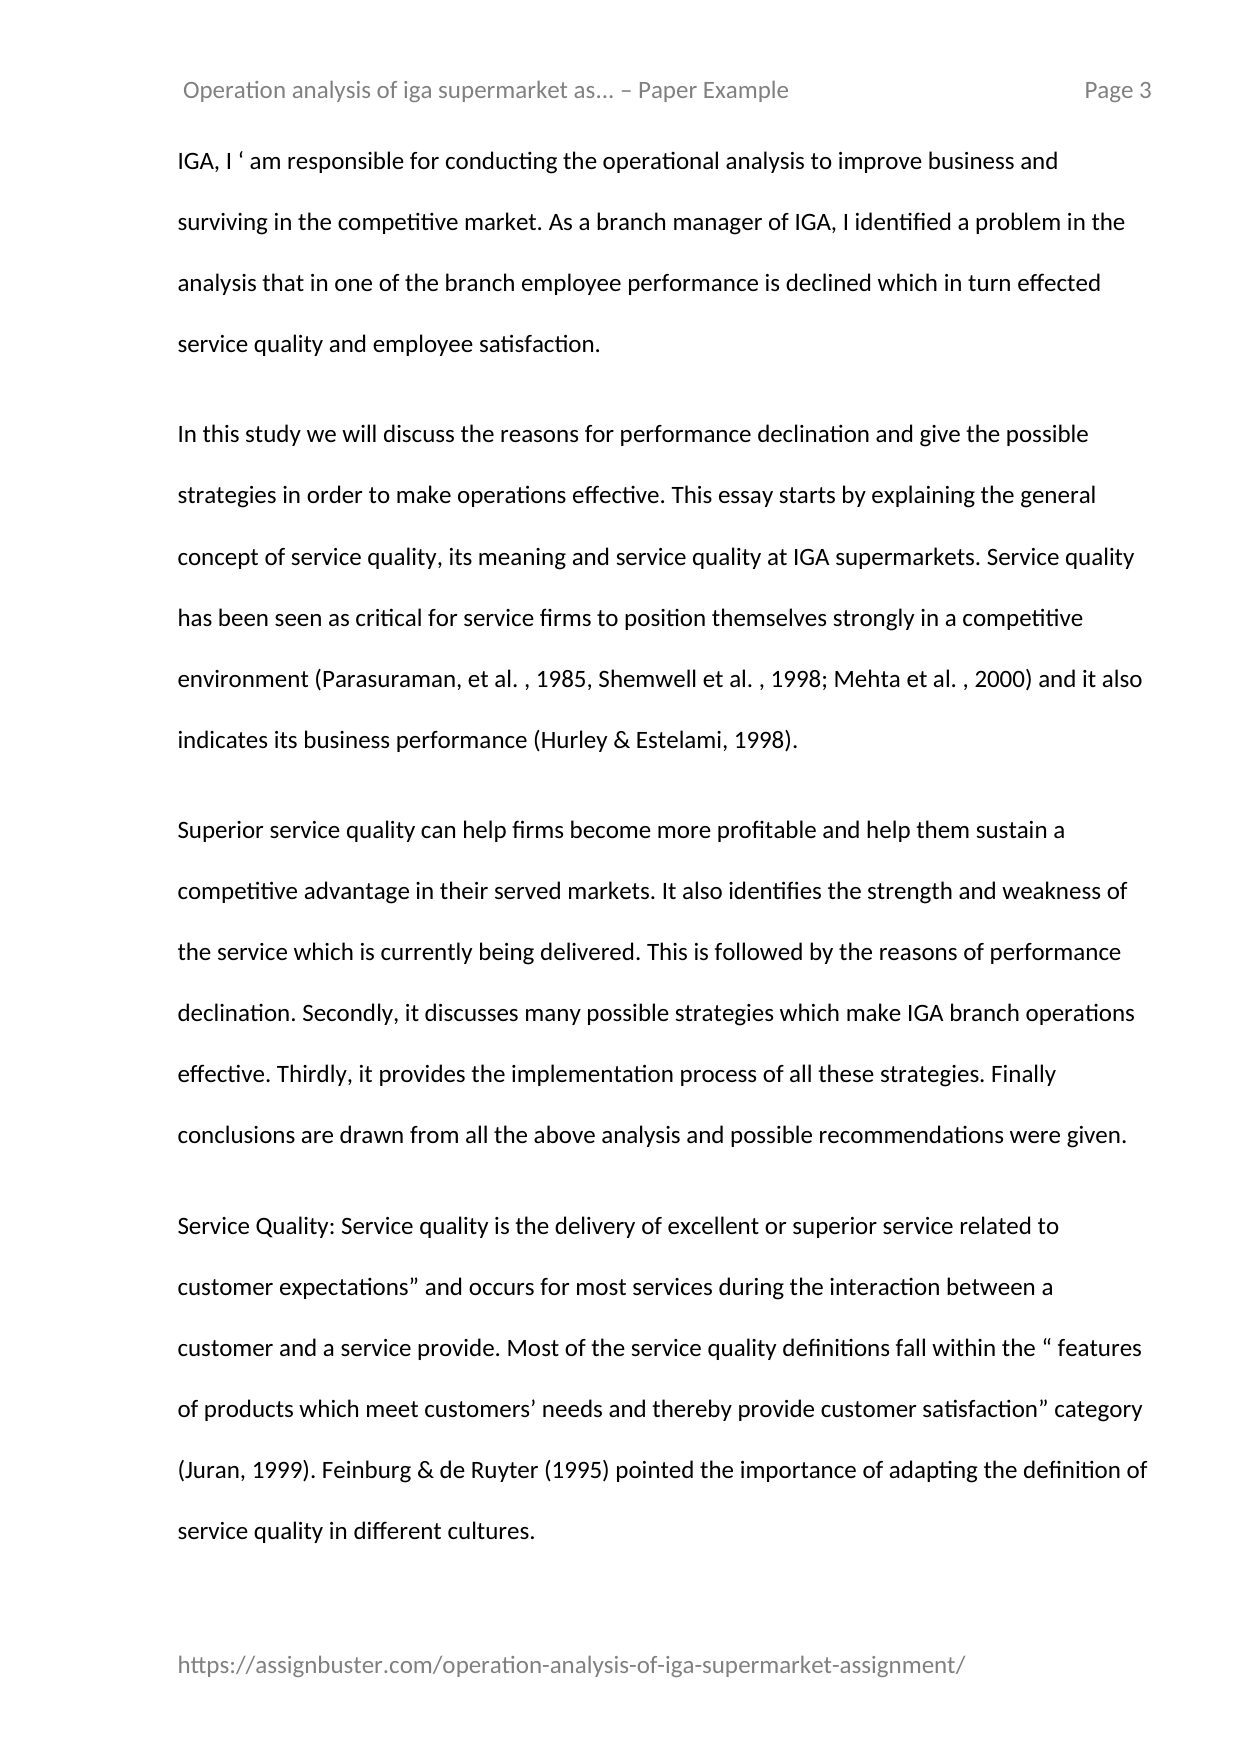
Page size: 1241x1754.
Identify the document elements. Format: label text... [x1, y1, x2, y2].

text In this study we will discuss the reasons for performance declination and give the possible strategies in order to make operations effective. This essay starts by explaining the general concept of service quality, its meaning and service quality at IGA supermarkets. Service quality has been seen as critical for service firms to position themselves strongly in a competitive environment (Parasuraman, et al. , 1985, Shemwell et al. , 1998; Mehta et al. , 2000) and it also indicates its business performance (Hurley & Estelami, 1998). [177, 419, 1152, 754]
text Service Quality: Service quality is the delivery of excellent or superior service related to customer expectations” and occurs for most services during the interaction between a customer and a service provide. Most of the service quality definitions fall within the “ features of products which meet customers’ needs and thereby provide customer satisfaction” category (Juran, 1999). Feinburg & de Ruyter (1995) pointed the importance of adapting the definition of service quality in different cultures. [177, 1210, 1152, 1546]
text Superior service quality can help firms become more profitable and help them sustain a competitive advantage in their served markets. It also identifies the strength and weakness of the service which is currently being delivered. This is followed by the reasons of performance declination. Secondly, it discusses many possible strategies which make IGA branch operations effective. Thirdly, it provides the implementation process of all these strategies. Finally conclusions are drawn from all the above analysis and possible recommendations were given. [177, 814, 1152, 1150]
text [177, 145, 1152, 359]
